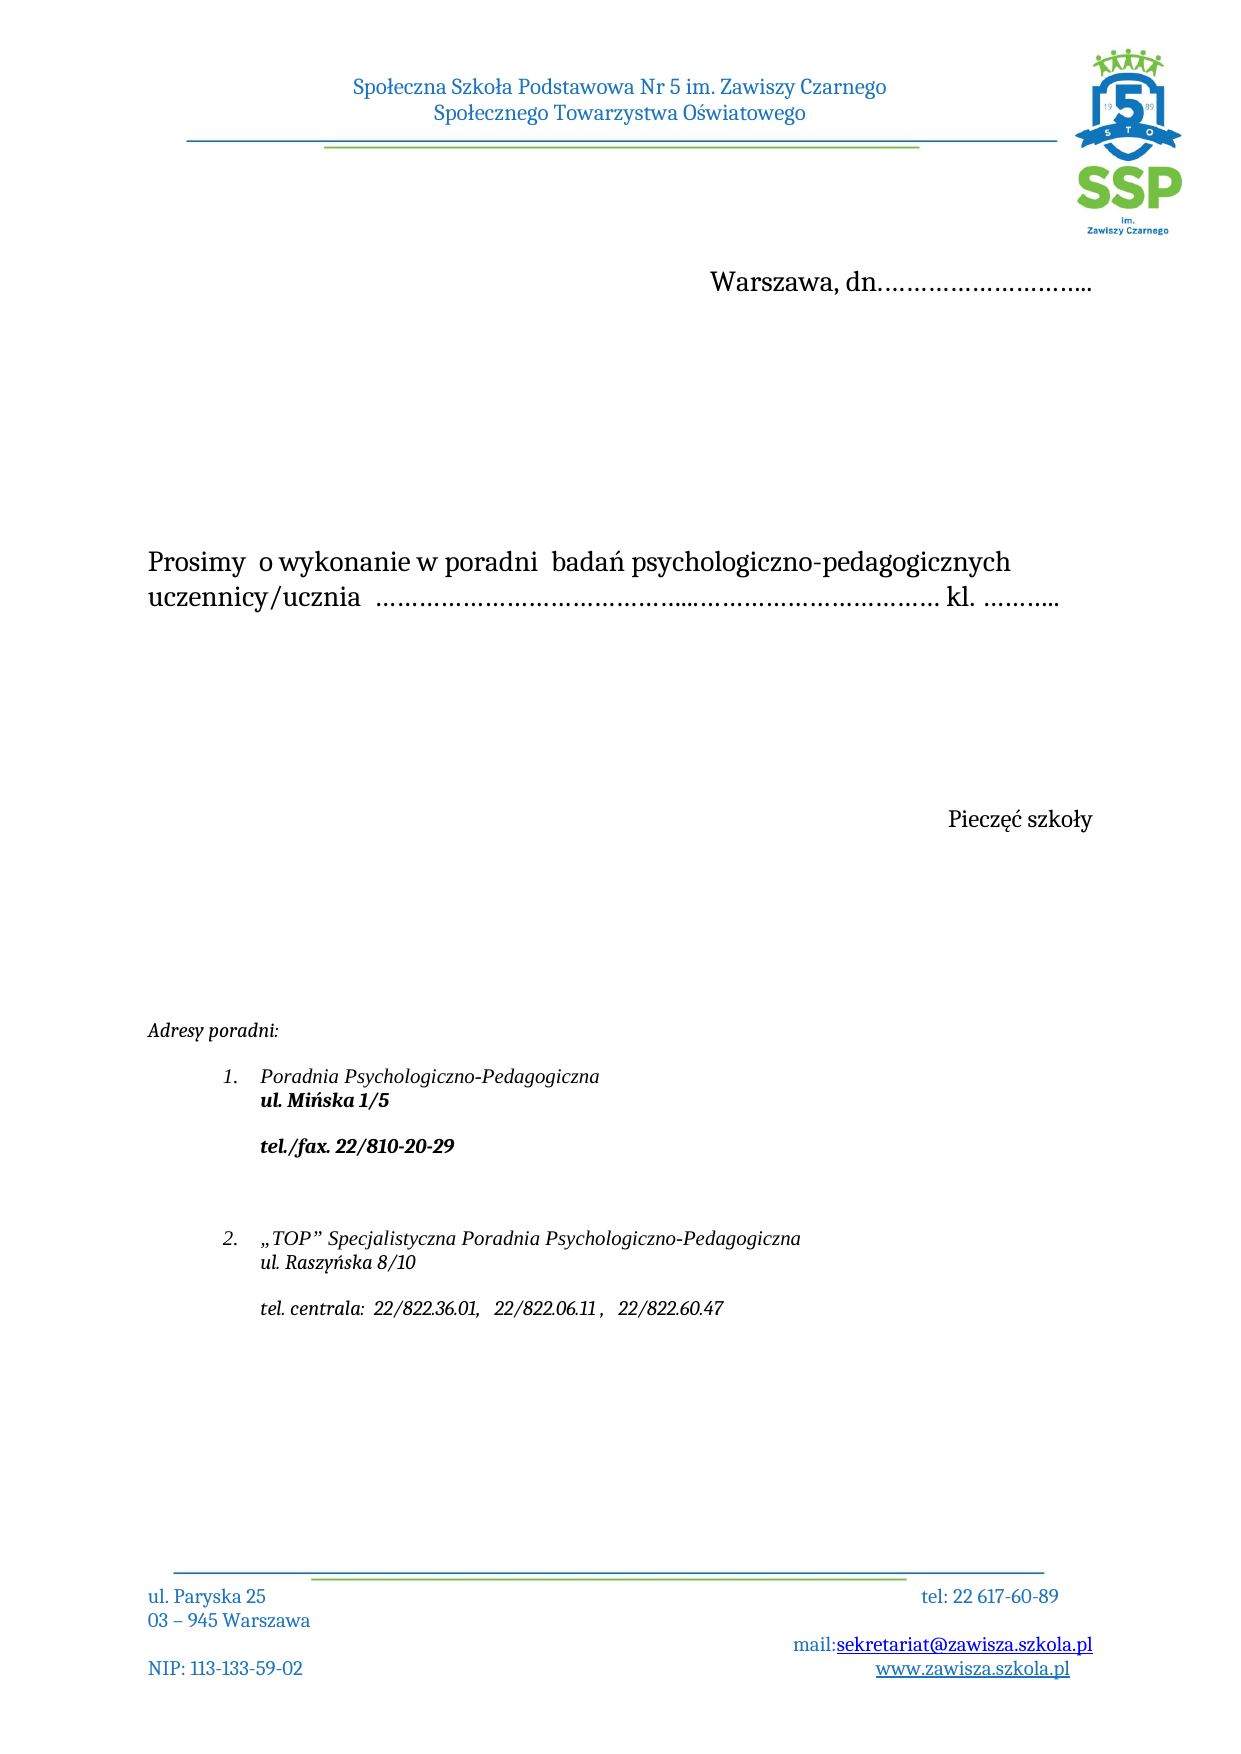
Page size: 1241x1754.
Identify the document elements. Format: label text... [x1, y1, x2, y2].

text ul. Raszyńska 8/10 [260, 1250, 1093, 1274]
picture [182, 38, 1193, 248]
list „TOP” Specjalistyczna Poradnia Psychologiczno-Pedagogiczna [223, 1226, 1093, 1250]
text Pieczęć szkoły [148, 804, 1093, 833]
text tel./fax. 22/810-20-29 [260, 1134, 1093, 1158]
text ul. Mińska 1/5 [260, 1088, 1093, 1112]
text Adresy poradni: [148, 1018, 1093, 1042]
picture [169, 1563, 1050, 1588]
text Prosimy o wykonanie w poradni badań psychologiczno-pedagogicznych uczennicy/ucznia ……………………………………...…………………………… kl. ……….. [148, 545, 1093, 614]
text Warszawa, dn.……………………….. [148, 265, 1093, 298]
text tel. centrala: 22/822.36.01, 22/822.06.11 , 22/822.60.47 [260, 1296, 1093, 1320]
list Poradnia Psychologiczno-Pedagogiczna [223, 1064, 1093, 1088]
